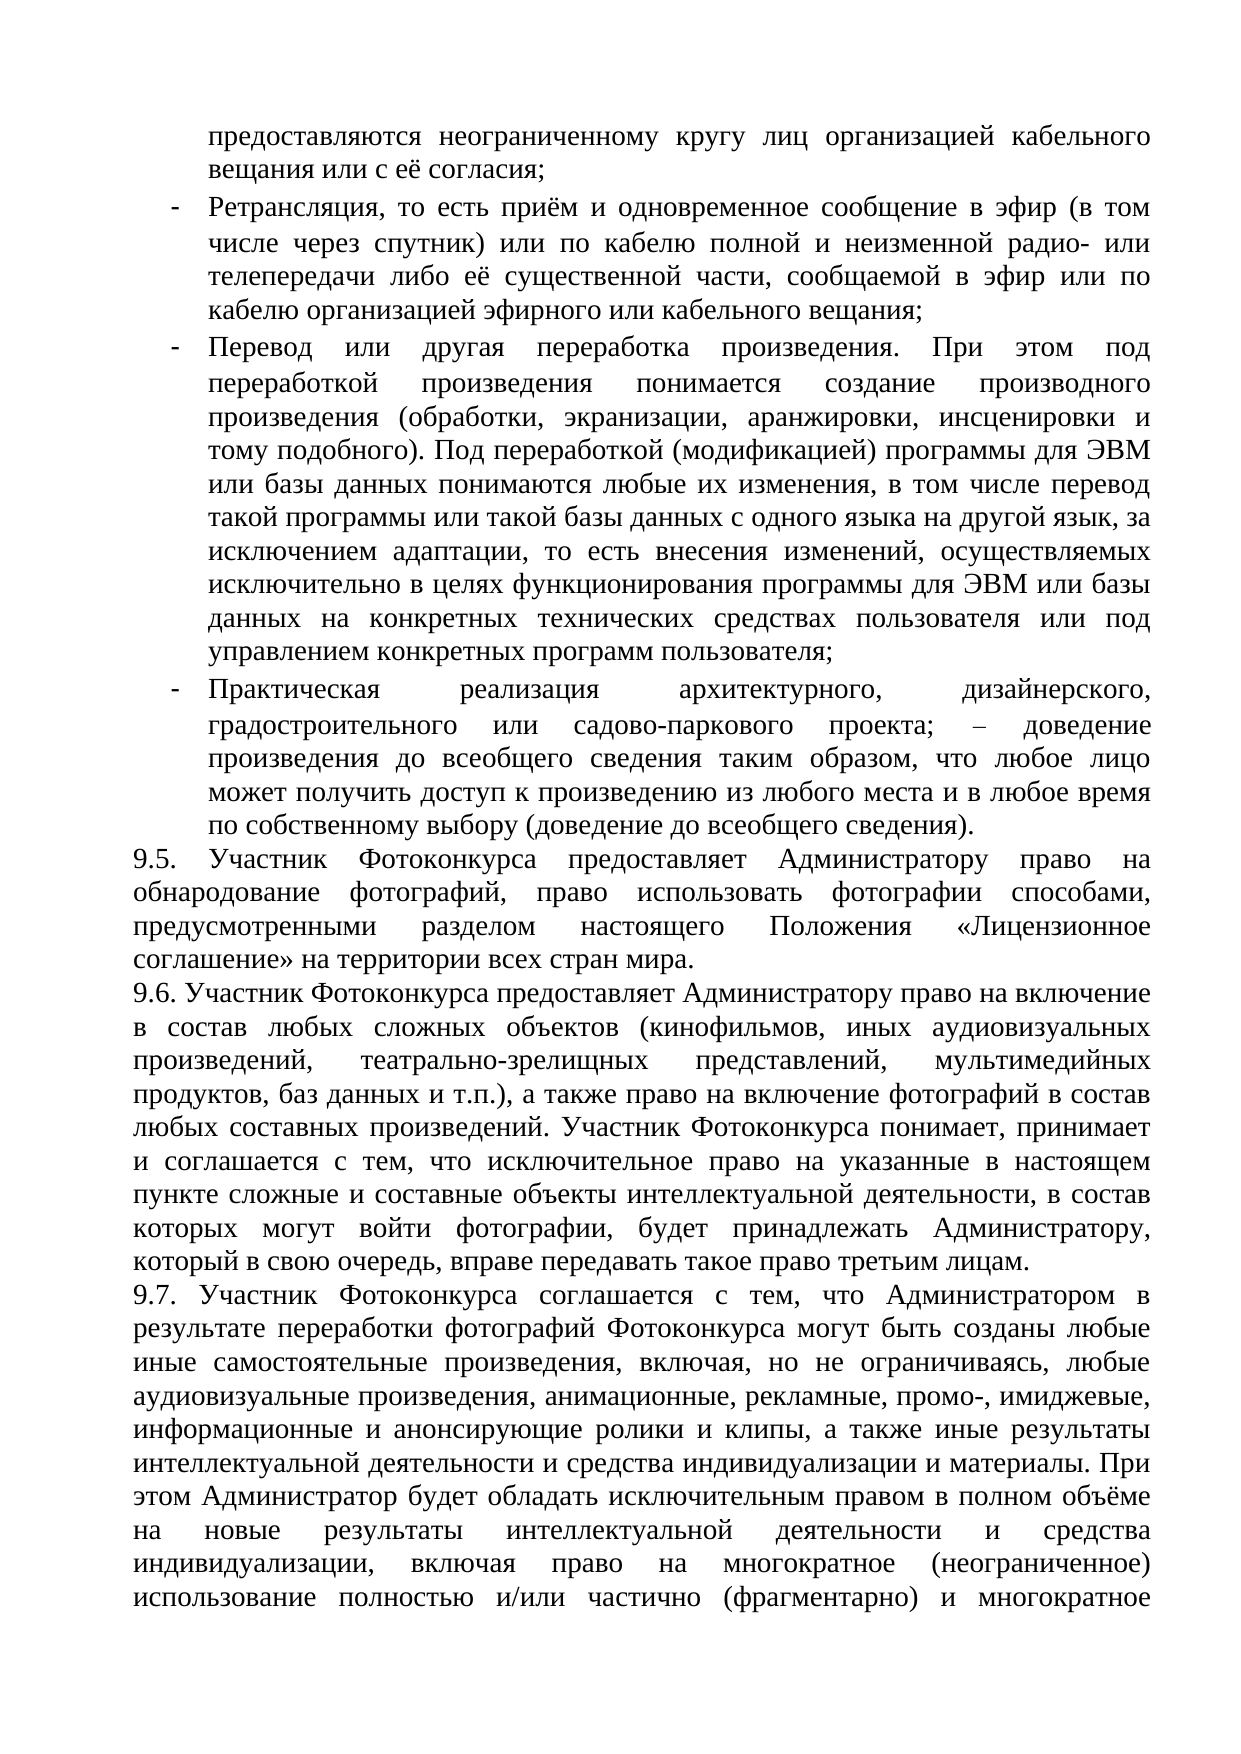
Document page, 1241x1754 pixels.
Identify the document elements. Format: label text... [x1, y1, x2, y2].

list Практическая реализация архитектурного, дизайнерского, градостроительного или садово-паркового проекта; доведение произведения до всеобщего сведения таким образом, что любое лицо может получить доступ к произведению из любого места и в любое время по собственному выбору (доведение до всеобщего сведения). [170, 667, 1152, 841]
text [133, 1277, 1152, 1612]
text 9.6. Участник Фотоконкурса предоставляет Администратору право на включение в состав любых сложных объектов (кинофильмов, иных аудиовизуальных произведений, театрально-зрелищных представлений, мультимедийных продуктов, баз данных и т.п.), а также право на включение фотографий в состав любых составных произведений. Участник Фотоконкурса понимает, принимает и соглашается с тем, что исключительное право на указанные в настоящем пункте сложные и составные объекты интеллектуальной деятельности, в состав которых могут войти фотографии, будет принадлежать Администратору, который в свою очередь, вправе передавать такое право третьим лицам. [133, 975, 1152, 1277]
text 9.5. Участник Фотоконкурса предоставляет Администратору право на обнародование фотографий, право использовать фотографии способами, предусмотренными разделом настоящего Положения «Лицензионное соглашение» на территории всех стран мира. [133, 841, 1152, 975]
list Перевод или другая переработка произведения. При этом под переработкой произведения понимается создание производного произведения (обработки, экранизации, аранжировки, инсценировки и тому подобного). Под переработкой (модификацией) программы для ЭВМ или базы данных понимаются любые их изменения, в том числе перевод такой программы или такой базы данных с одного языка на другой язык, за исключением адаптации, то есть внесения изменений, осуществляемых исключительно в целях функционирования программы для ЭВМ или базы данных на конкретных технических средствах пользователя или под управлением конкретных программ пользователя; [170, 326, 1152, 667]
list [170, 118, 1152, 185]
list Ретрансляция, то есть приём и одновременное сообщение в эфир (в том числе через спутник) или по кабелю полной и неизменной радио- или телепередачи либо её существенной части, сообщаемой в эфир или по кабелю организацией эфирного или кабельного вещания; [170, 185, 1152, 326]
